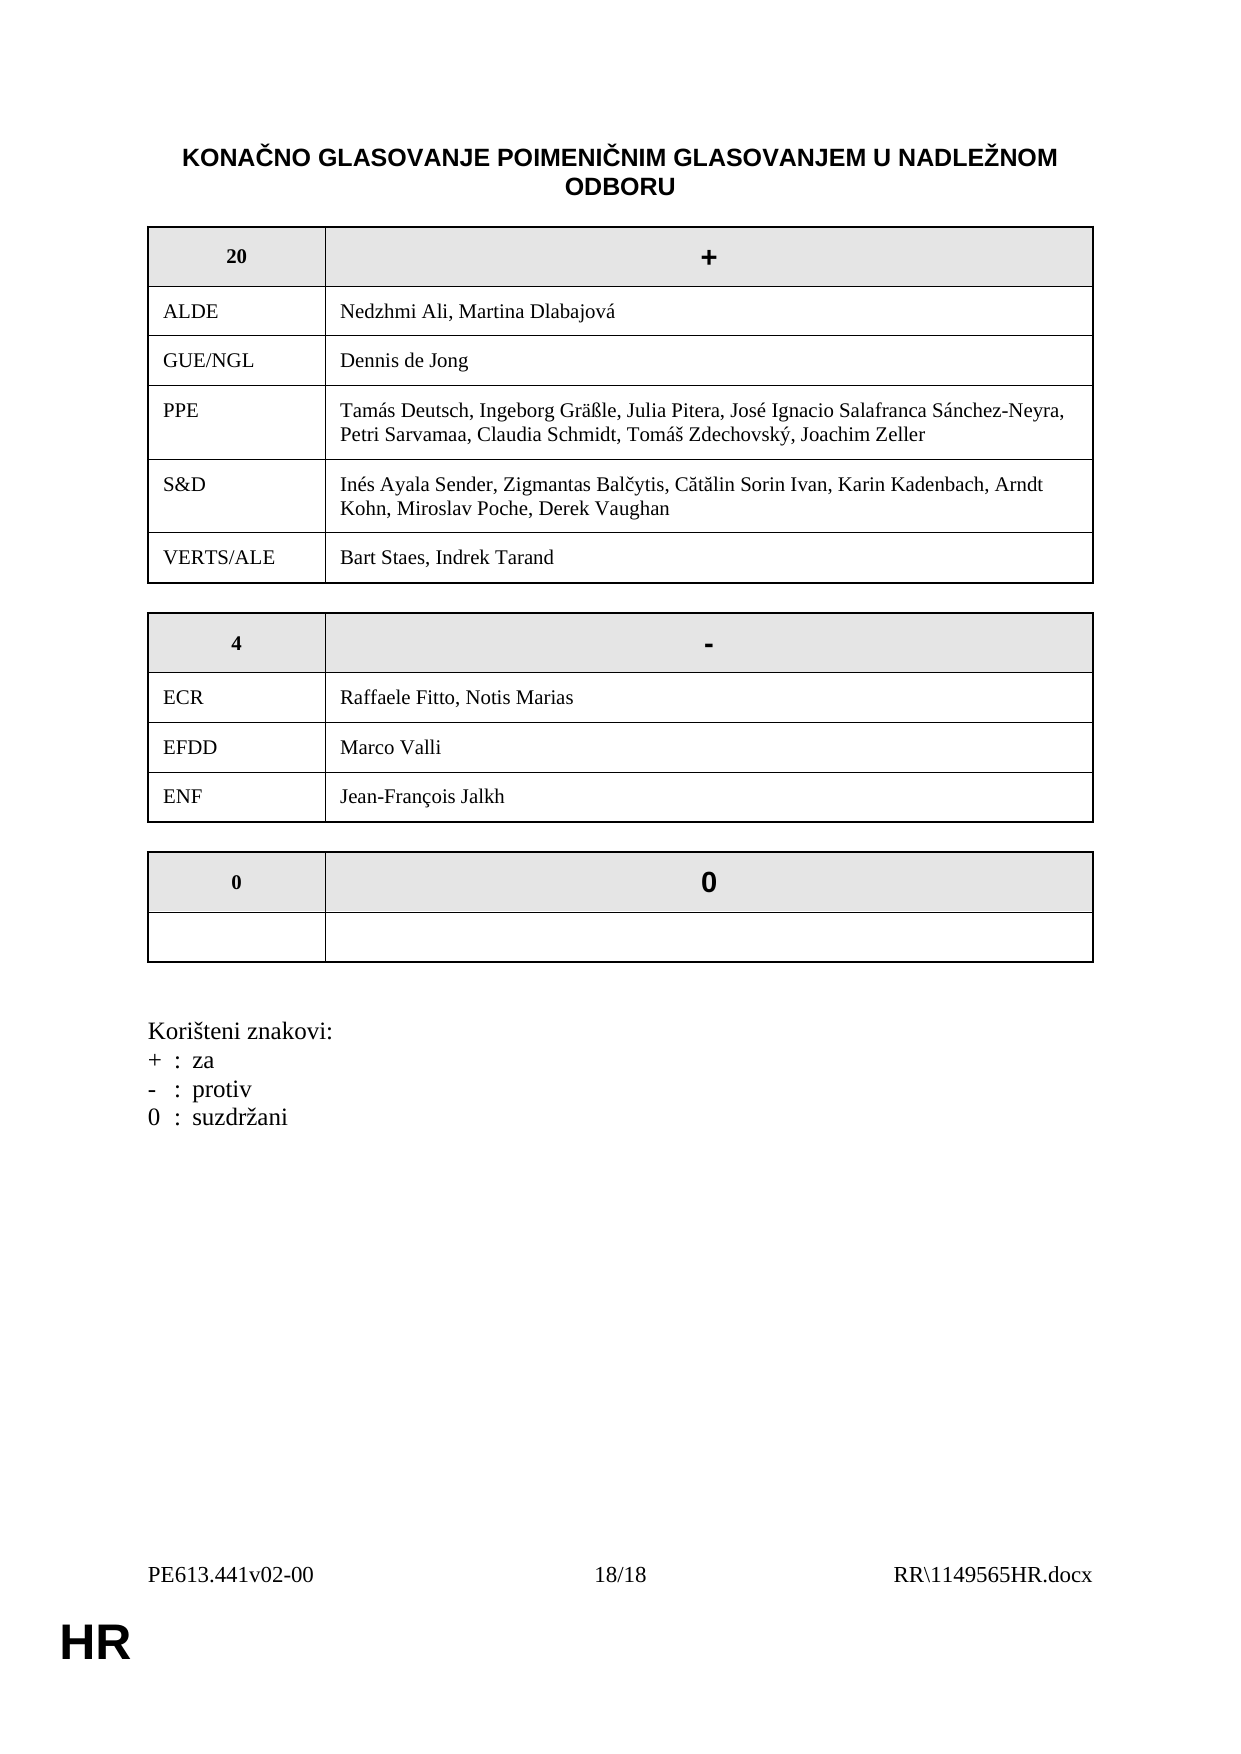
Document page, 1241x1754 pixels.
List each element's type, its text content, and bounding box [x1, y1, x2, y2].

table_cell Inés Ayala Sender, Zigmantas Balčytis, Cătălin Sorin Ivan, Karin Kadenbach, Arndt Kohn, Miroslav Poche, Derek Vaughan [326, 460, 1092, 532]
table_cell Raffaele Fitto, Notis Marias [326, 673, 1092, 722]
table_header 0 [149, 853, 325, 911]
table_cell Bart Staes, Indrek Tarand [326, 533, 1092, 582]
table_cell [149, 913, 325, 961]
table_cell Marco Valli [326, 723, 1092, 771]
table_cell Jean-François Jalkh [326, 773, 1092, 821]
table_cell VERTS/ALE [149, 533, 325, 582]
table_cell PPE [149, 386, 325, 458]
table_header - [326, 614, 1092, 672]
table_cell EFDD [149, 723, 325, 771]
table_cell Nedzhmi Ali, Martina Dlabajová [326, 287, 1092, 335]
table_header + [326, 228, 1092, 286]
table_header 4 [149, 614, 325, 672]
table_cell ECR [149, 673, 325, 722]
table_cell GUE/NGL [149, 336, 325, 385]
text Korišteni znakovi: [148, 1016, 1092, 1045]
table_cell [326, 913, 1092, 961]
text + : za [148, 1045, 1092, 1074]
table_cell Dennis de Jong [326, 336, 1092, 385]
table_cell ENF [149, 773, 325, 821]
table_header 20 [149, 228, 325, 286]
table_cell Tamás Deutsch, Ingeborg Gräßle, Julia Pitera, José Ignacio Salafranca Sánchez-Neyra, Petri Sarvamaa, Claudia Schmidt, Tomáš Zdechovský, Joachim Zeller [326, 386, 1092, 458]
text 0 : suzdržani [148, 1102, 1092, 1131]
table_cell S&D [149, 460, 325, 532]
table_cell ALDE [149, 287, 325, 335]
text - : protiv [148, 1074, 1092, 1102]
table_header 0 [326, 853, 1092, 911]
subtitle KONAČNO GLASOVANJE POIMENIČNIM GLASOVANJEM U NADLEŽNOM ODBORU [148, 143, 1092, 201]
